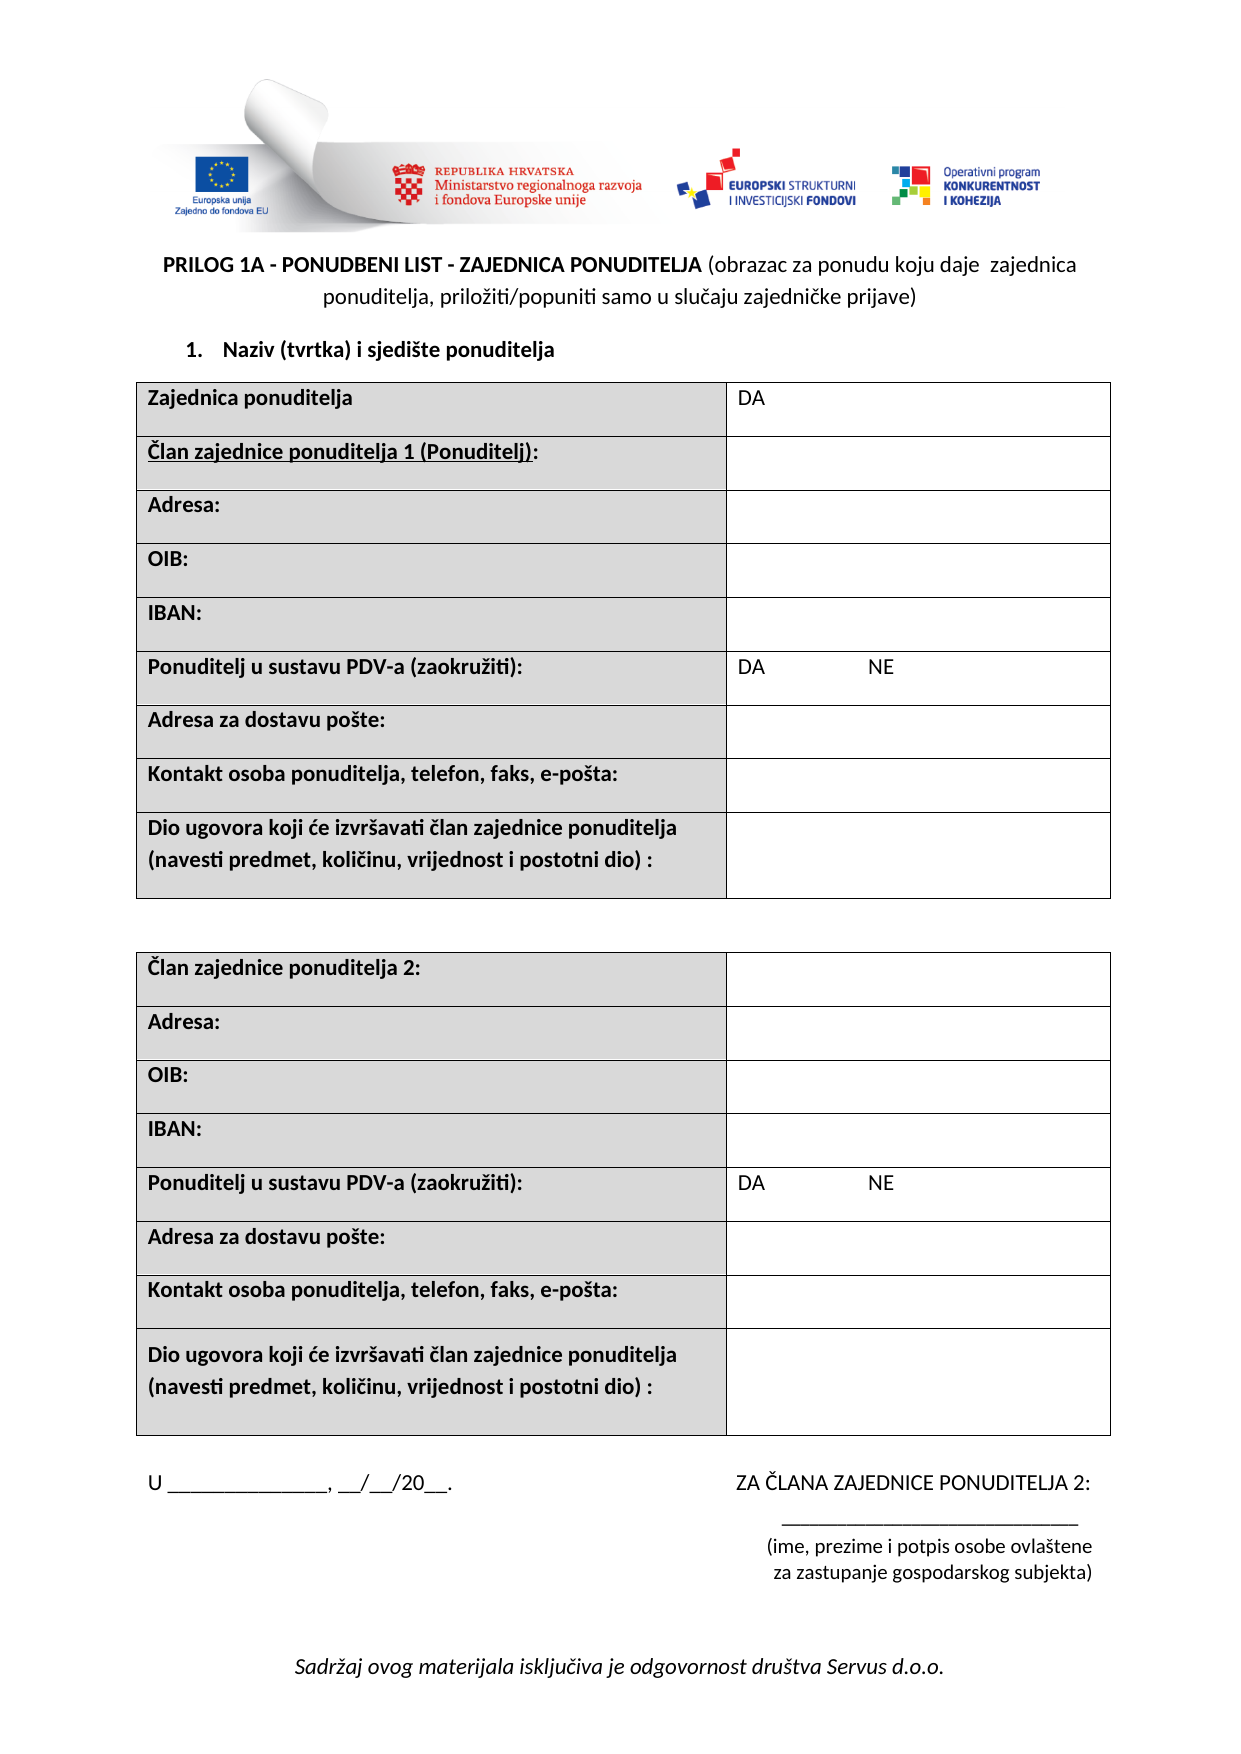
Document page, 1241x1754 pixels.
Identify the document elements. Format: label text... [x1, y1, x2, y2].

text (ime, prezime i potpis osobe ovlaštene [148, 1533, 1093, 1559]
table_cell [727, 706, 1110, 758]
table_cell IBAN: [137, 1114, 726, 1167]
table_cell Dio ugovora koji će izvršavati član zajednice ponuditelja (navesti predmet, količinu, vrijednost i postotni dio) : [137, 1329, 726, 1435]
picture [147, 73, 1092, 250]
table_cell Adresa: [137, 491, 726, 543]
table_cell [727, 1276, 1110, 1328]
table_cell [727, 1114, 1110, 1167]
table_cell Kontakt osoba ponuditelja, telefon, faks, e-pošta: [137, 1276, 726, 1328]
table_cell [727, 1061, 1110, 1113]
table_header Član zajednice ponuditelja 2: [137, 953, 726, 1006]
table_cell [727, 544, 1110, 597]
text U ______________, __/__/20__. ZA ČLANA ZAJEDNICE PONUDITELJA 2: [148, 1468, 1093, 1496]
table_cell Dio ugovora koji će izvršavati član zajednice ponuditelja (navesti predmet, količinu, vrijednost i postotni dio) : [137, 813, 726, 898]
table_cell Kontakt osoba ponuditelja, telefon, faks, e-pošta: [137, 759, 726, 812]
table_cell [727, 1329, 1110, 1435]
list Naziv (tvrtka) i sjedište ponuditelja [185, 335, 1093, 363]
table_cell [727, 1222, 1110, 1274]
table_cell Ponuditelj u sustavu PDV-a (zaokružiti): [137, 652, 726, 704]
table_cell OIB: [137, 1061, 726, 1113]
table_cell Adresa: [137, 1007, 726, 1059]
table_header [727, 953, 1110, 1006]
table_cell DA NE [727, 652, 1110, 704]
table_cell Adresa za dostavu pošte: [137, 1222, 726, 1274]
text ________________________________ [148, 1501, 1093, 1529]
table_cell [727, 437, 1110, 489]
table_cell Ponuditelj u sustavu PDV-a (zaokružiti): [137, 1168, 726, 1221]
table_cell [727, 759, 1110, 812]
table_cell IBAN: [137, 598, 726, 651]
table_cell OIB: [137, 544, 726, 597]
text za zastupanje gospodarskog subjekta) [148, 1559, 1093, 1584]
table_cell DA NE [727, 1168, 1110, 1221]
table_cell [727, 813, 1110, 898]
table_header DA [727, 383, 1110, 436]
table_cell Član zajednice ponuditelja 1 (Ponuditelj): [137, 437, 726, 489]
text PRILOG 1A - PONUDBENI LIST - ZAJEDNICA PONUDITELJA (obrazac za ponudu koju daje zajednica ponuditelja, priložiti/popuniti samo u slučaju zajedničke prijave) [148, 250, 1093, 310]
table_cell [727, 491, 1110, 543]
table_cell [727, 1007, 1110, 1059]
table_cell Adresa za dostavu pošte: [137, 706, 726, 758]
table_cell [727, 598, 1110, 651]
table_header Zajednica ponuditelja [137, 383, 726, 436]
